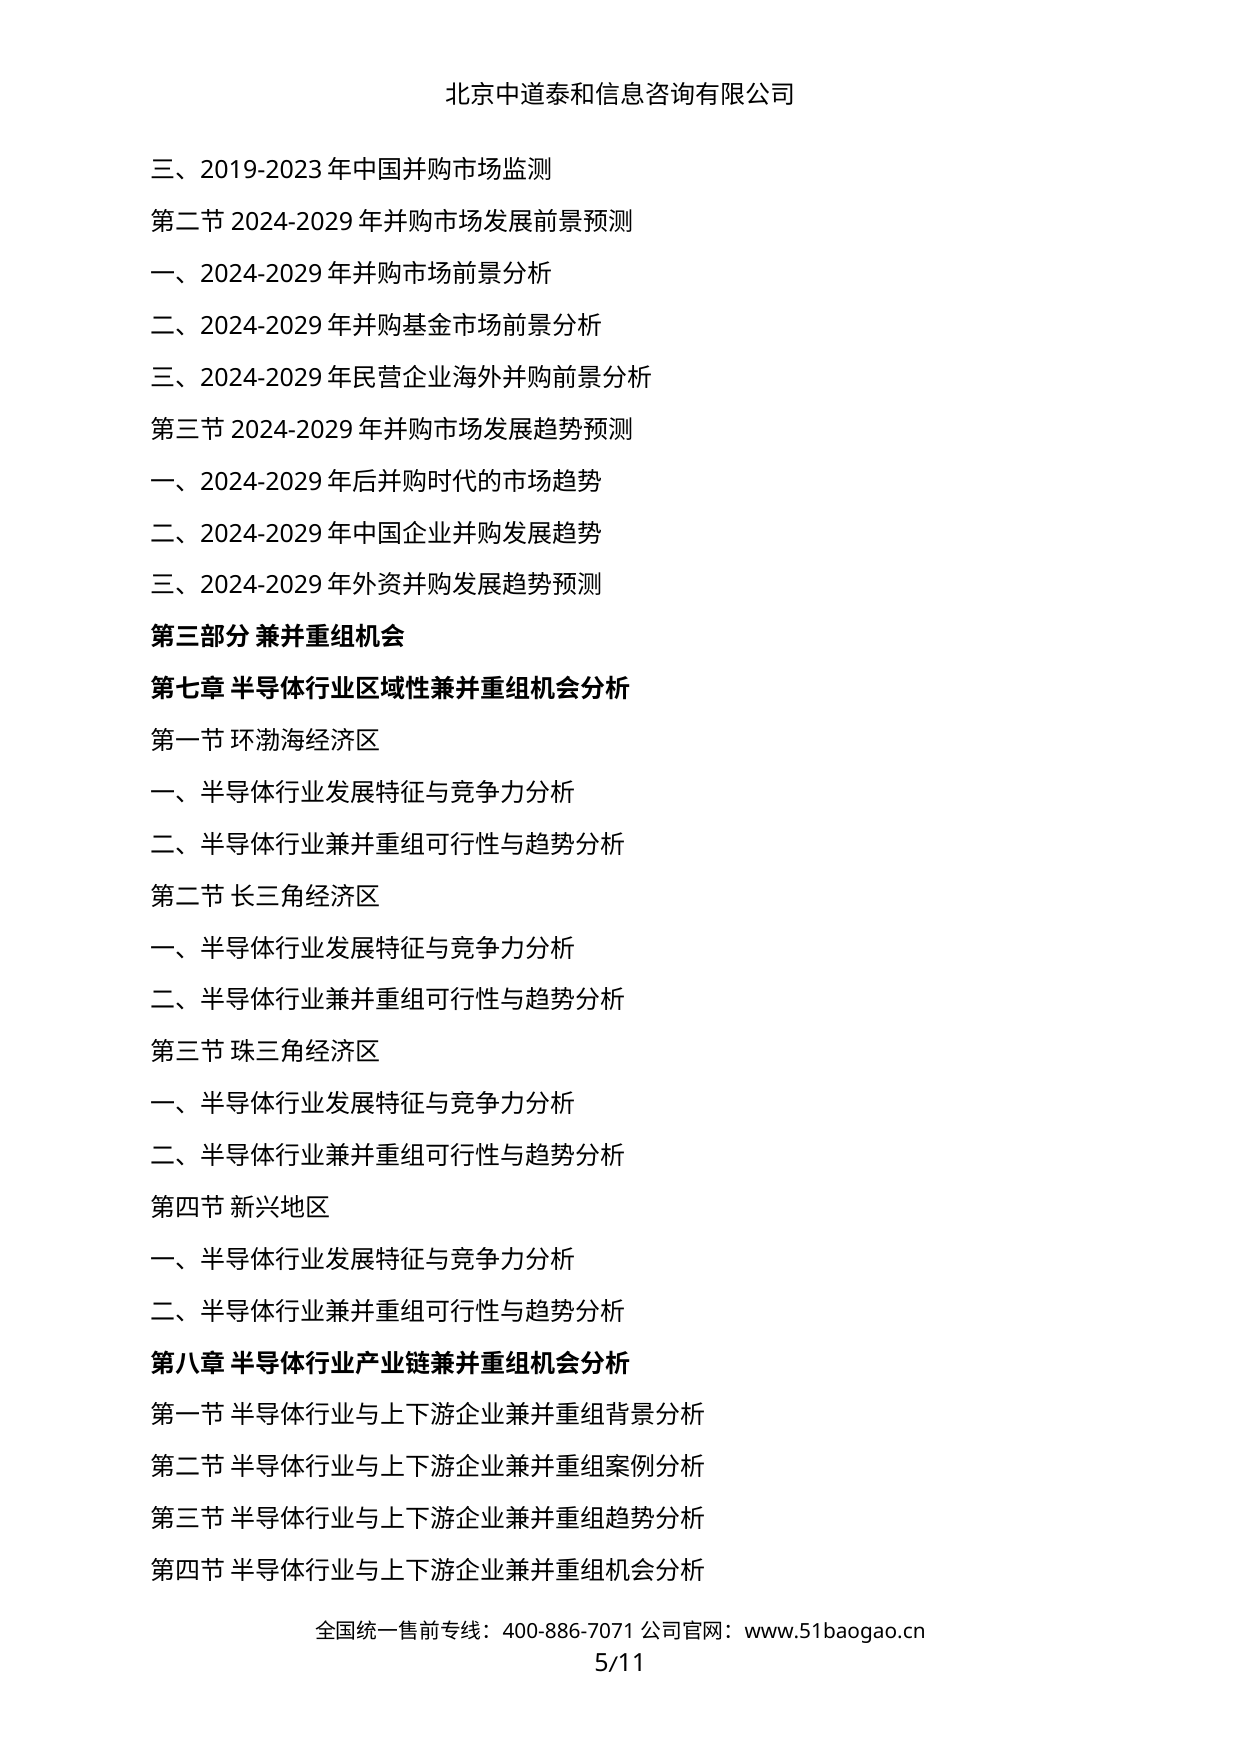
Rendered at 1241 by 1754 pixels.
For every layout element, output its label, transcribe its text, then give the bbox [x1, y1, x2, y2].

text 第一节 环渤海经济区 [150, 721, 1090, 757]
text 第一节 半导体行业与上下游企业兼并重组背景分析 [150, 1395, 1090, 1431]
text 一、2024-2029年后并购时代的市场趋势 [150, 461, 1090, 497]
text 第四节 新兴地区 [150, 1187, 1090, 1224]
text 三、2019-2023年中国并购市场监测 [150, 150, 1090, 186]
text 三、2024-2029年民营企业海外并购前景分析 [150, 357, 1090, 394]
text 第二节 2024-2029年并购市场发展前景预测 [150, 202, 1090, 238]
text 第三节 珠三角经济区 [150, 1032, 1090, 1068]
text 第七章 半导体行业区域性兼并重组机会分析 [150, 669, 1090, 705]
text 一、2024-2029年并购市场前景分析 [150, 254, 1090, 290]
text 第三节 2024-2029年并购市场发展趋势预测 [150, 409, 1090, 446]
text 一、半导体行业发展特征与竞争力分析 [150, 928, 1090, 964]
text 二、2024-2029年并购基金市场前景分析 [150, 306, 1090, 342]
text 第八章 半导体行业产业链兼并重组机会分析 [150, 1343, 1090, 1379]
text 第四节 半导体行业与上下游企业兼并重组机会分析 [150, 1551, 1090, 1587]
text 一、半导体行业发展特征与竞争力分析 [150, 1239, 1090, 1276]
text 一、半导体行业发展特征与竞争力分析 [150, 772, 1090, 809]
text 第二节 半导体行业与上下游企业兼并重组案例分析 [150, 1447, 1090, 1483]
text 二、半导体行业兼并重组可行性与趋势分析 [150, 980, 1090, 1016]
text 二、半导体行业兼并重组可行性与趋势分析 [150, 1136, 1090, 1172]
text 二、2024-2029年中国企业并购发展趋势 [150, 513, 1090, 549]
text 三、2024-2029年外资并购发展趋势预测 [150, 565, 1090, 601]
text 二、半导体行业兼并重组可行性与趋势分析 [150, 1291, 1090, 1327]
text 二、半导体行业兼并重组可行性与趋势分析 [150, 824, 1090, 861]
text 第三部分 兼并重组机会 [150, 617, 1090, 653]
text 第三节 半导体行业与上下游企业兼并重组趋势分析 [150, 1499, 1090, 1535]
text 第二节 长三角经济区 [150, 876, 1090, 912]
text 一、半导体行业发展特征与竞争力分析 [150, 1084, 1090, 1120]
